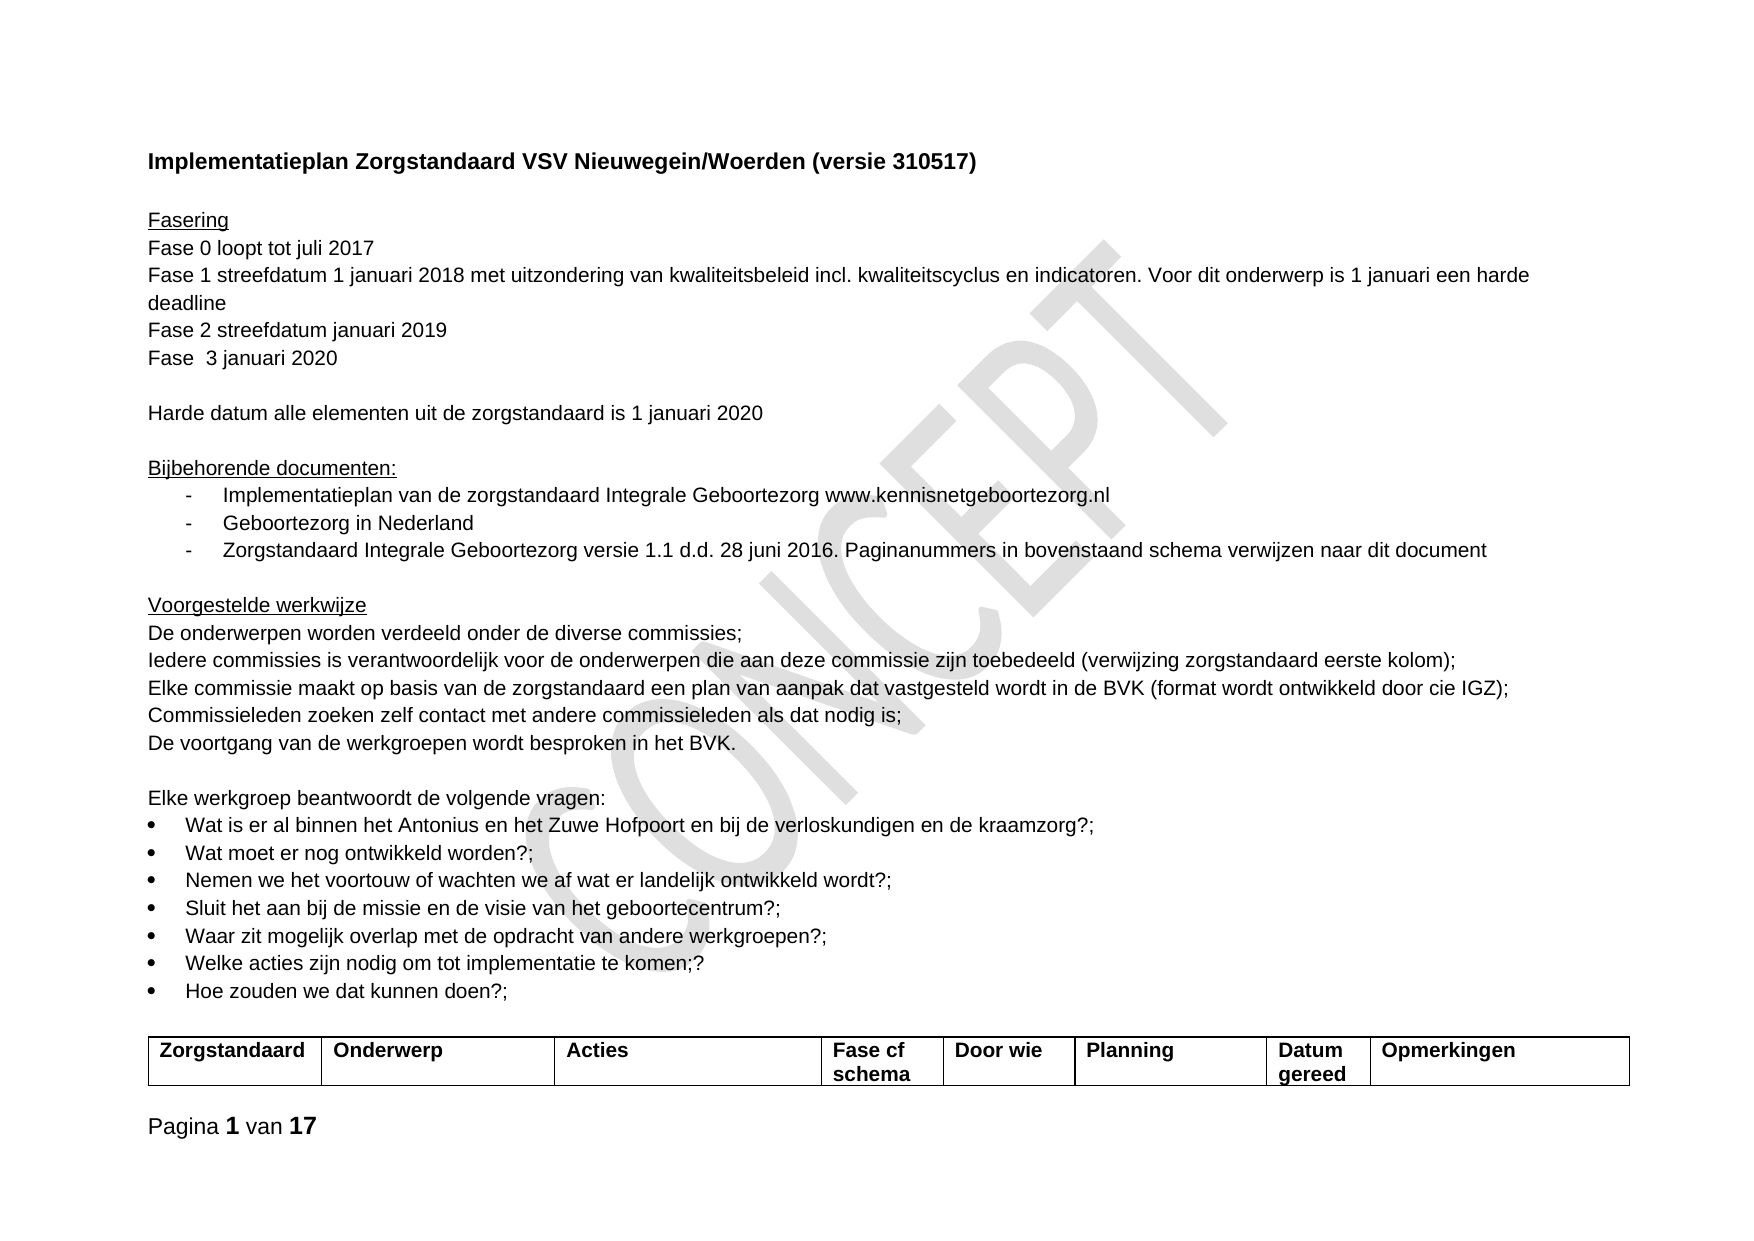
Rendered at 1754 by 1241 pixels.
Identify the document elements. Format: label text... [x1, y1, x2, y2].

text Fase 1 streefdatum 1 januari 2018 met uitzondering van kwaliteitsbeleid incl. kwaliteitscyclus en indicatoren. Voor dit onderwerp is 1 januari een harde deadline [148, 263, 1606, 314]
text Fase 0 loopt tot juli 2017 [148, 236, 1606, 259]
list Geboortezorg in Nederland [185, 511, 1606, 534]
table_header Zorgstandaard [149, 1038, 321, 1085]
text Commissieleden zoeken zelf contact met andere commissieleden als dat nodig is; [148, 703, 1606, 727]
text Elke werkgroep beantwoordt de volgende vragen: [148, 786, 1606, 809]
text Implementatieplan Zorgstandaard VSV Nieuwegein/Woerden (versie 310517) [148, 148, 1606, 174]
text Fase 2 streefdatum januari 2019 [148, 318, 1606, 342]
text Fase 3 januari 2020 [148, 346, 1606, 369]
list Wat is er al binnen het Antonius en het Zuwe Hofpoort en bij de verloskundigen en de kraamzorg?; [148, 813, 1606, 837]
list Waar zit mogelijk overlap met de opdracht van andere werkgroepen?; [148, 923, 1606, 947]
table_header Onderwerp [322, 1038, 554, 1085]
list Sluit het aan bij de missie en de visie van het geboortecentrum?; [148, 896, 1606, 920]
text Harde datum alle elementen uit de zorgstandaard is 1 januari 2020 [148, 401, 1606, 424]
table_header Acties [555, 1038, 821, 1085]
table_header Door wie [944, 1038, 1074, 1085]
text Fasering [148, 208, 1606, 232]
table_header Datum gereed [1267, 1038, 1370, 1085]
table_header Fase cf schema CPZ [822, 1038, 943, 1085]
list Zorgstandaard Integrale Geboortezorg versie 1.1 d.d. 28 juni 2016. Paginanummers in bovenstaand schema verwijzen naar dit document [185, 538, 1606, 562]
list Wat moet er nog ontwikkeld worden?; [148, 841, 1606, 865]
table_header Opmerkingen [1371, 1038, 1629, 1085]
text De voortgang van de werkgroepen wordt besproken in het BVK. [148, 731, 1606, 754]
list Nemen we het voortouw of wachten we af wat er landelijk ontwikkeld wordt?; [148, 868, 1606, 892]
text Iedere commissies is verantwoordelijk voor de onderwerpen die aan deze commissie zijn toebedeeld (verwijzing zorgstandaard eerste kolom); [148, 648, 1606, 672]
list Implementatieplan van de zorgstandaard Integrale Geboortezorg www.kennisnetgeboortezorg.nl [185, 483, 1606, 507]
text De onderwerpen worden verdeeld onder de diverse commissies; [148, 621, 1606, 644]
list Hoe zouden we dat kunnen doen?; [148, 979, 1606, 1003]
table_header Planning [1076, 1038, 1266, 1085]
text Elke commissie maakt op basis van de zorgstandaard een plan van aanpak dat vastgesteld wordt in de BVK (format wordt ontwikkeld door cie IGZ); [148, 676, 1606, 699]
text Bijbehorende documenten: [148, 456, 1606, 479]
list Welke acties zijn nodig om tot implementatie te komen;? [148, 951, 1606, 975]
text Voorgestelde werkwijze [148, 593, 1606, 617]
